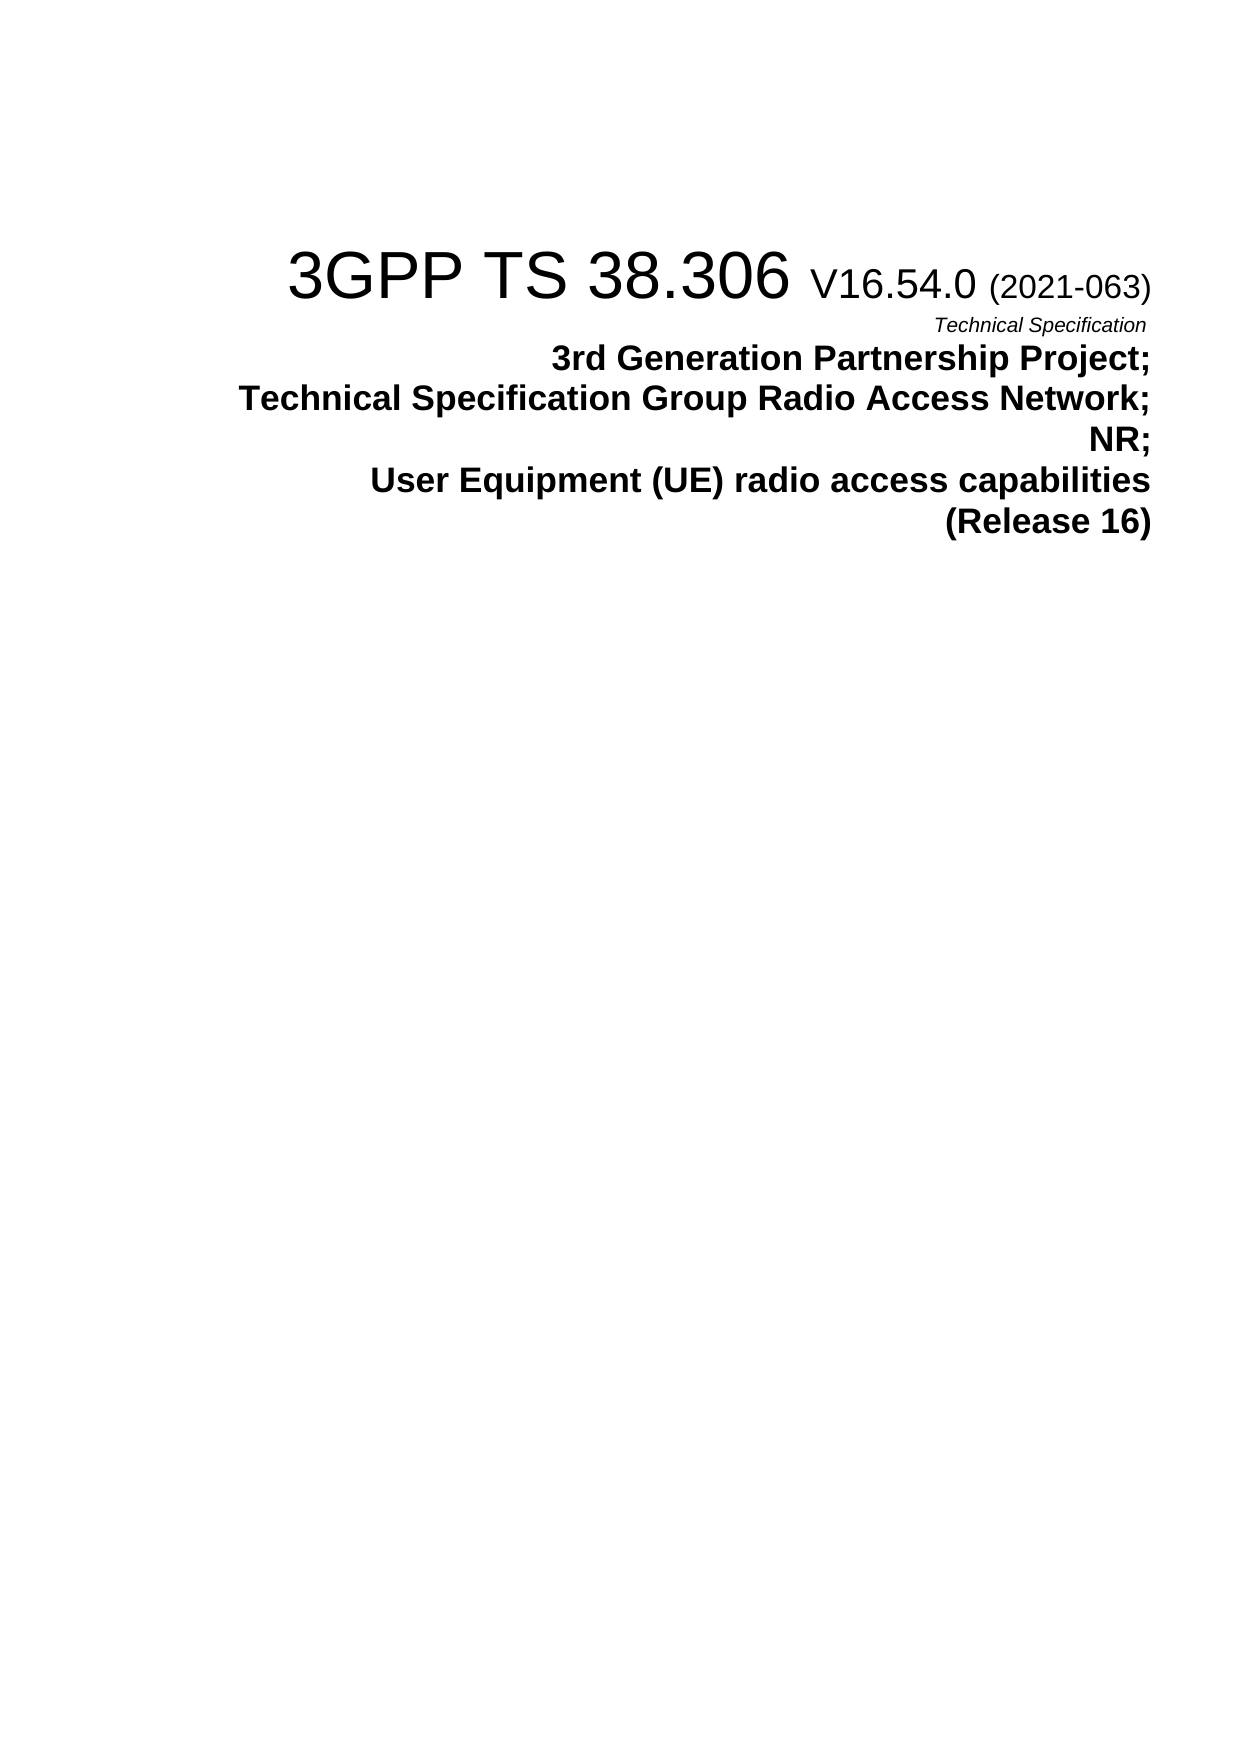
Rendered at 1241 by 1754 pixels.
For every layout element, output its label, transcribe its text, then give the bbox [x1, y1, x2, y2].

text 3rd Generation Partnership Project; [89, 337, 1152, 378]
text 3GPP TS 38.306 V16..0 (2021-0) [89, 236, 1152, 313]
text NR; [89, 418, 1152, 459]
text User Equipment (UE) radio access capabilities [89, 459, 1152, 500]
text Technical Specification Group Radio Access Network; [89, 378, 1152, 418]
text Technical Specification [89, 313, 1149, 337]
text (Release 16) [89, 500, 1152, 541]
